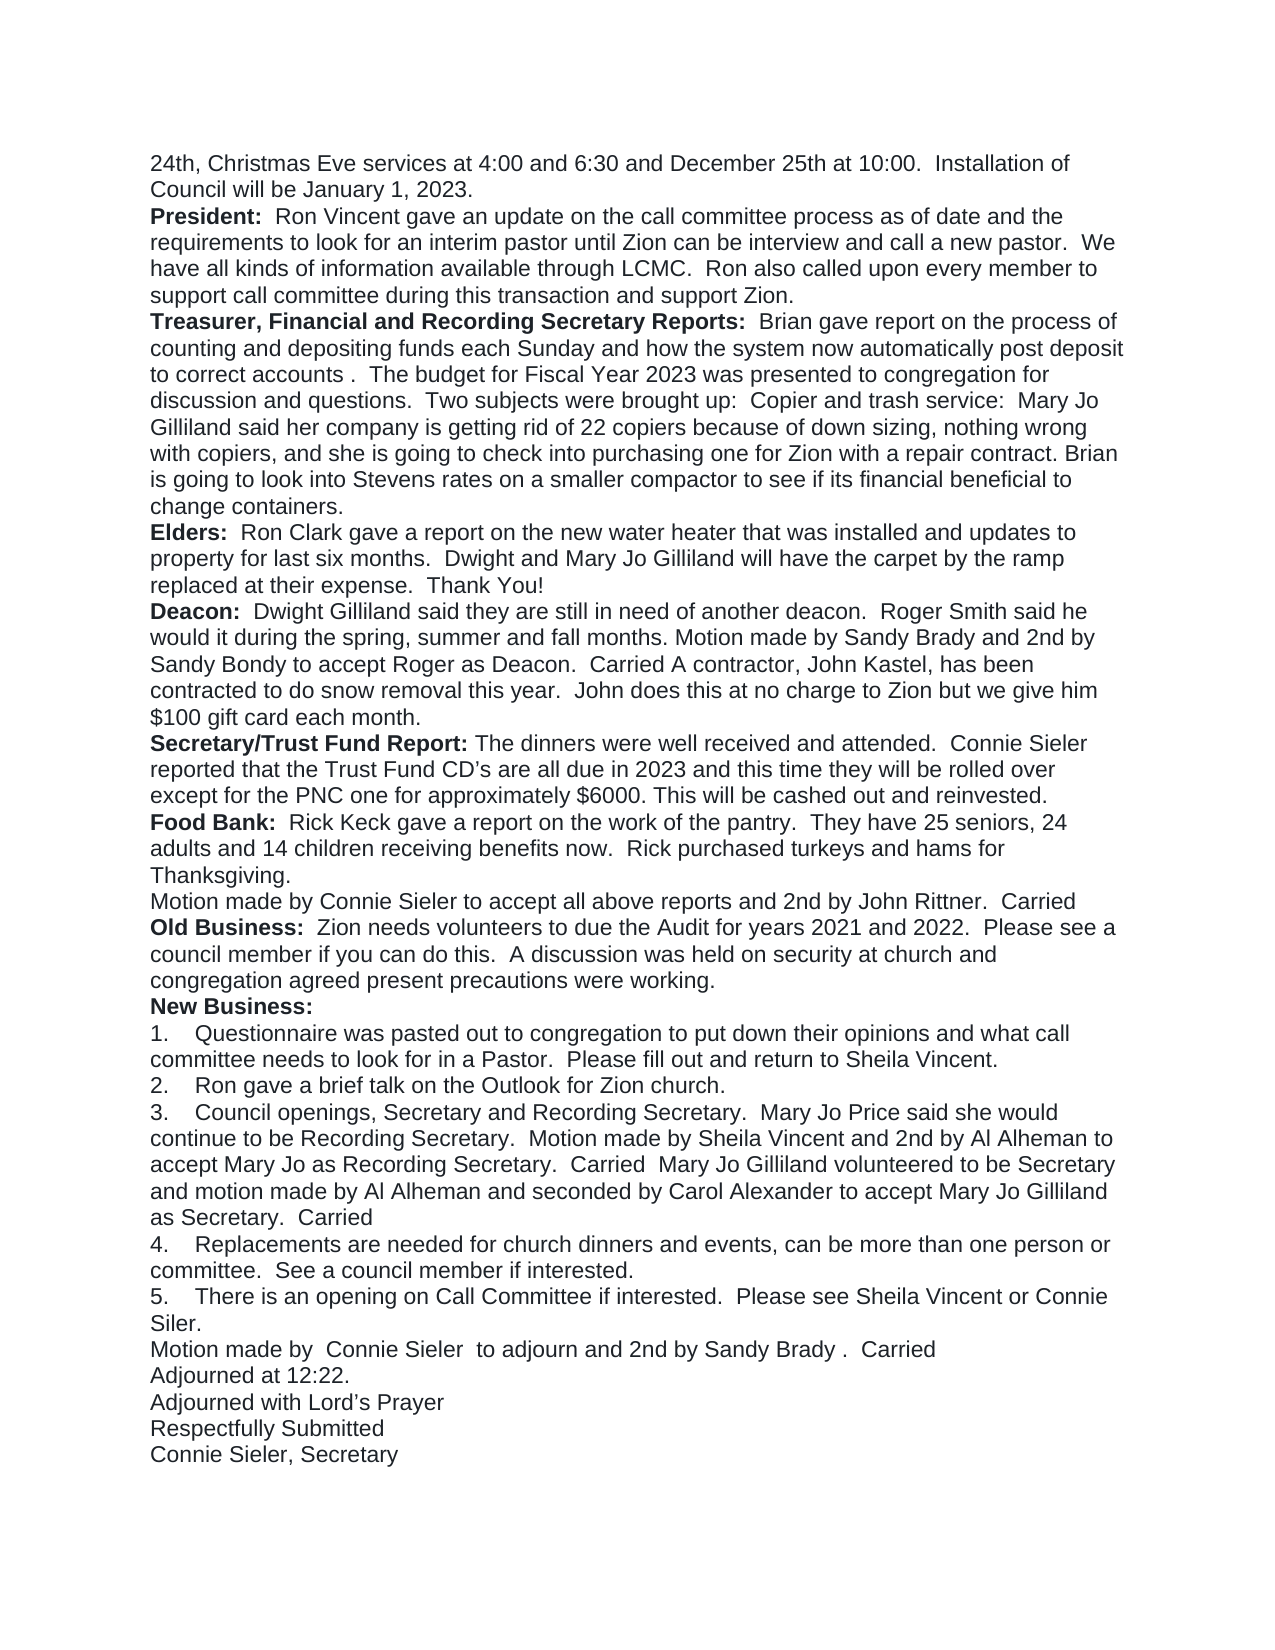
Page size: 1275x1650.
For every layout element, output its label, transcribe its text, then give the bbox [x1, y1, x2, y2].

text 3. Council openings, Secretary and Recording Secretary. Mary Jo Price said she would continue to be Recording Secretary. Motion made by Sheila Vincent and 2nd by Al Alheman to accept Mary Jo as Recording Secretary. Carried Mary Jo Gilliland volunteered to be Secretary and motion made by Al Alheman and seconded by Carol Alexander to accept Mary Jo Gilliland as Secretary. Carried [150, 1099, 1125, 1231]
text Old Business: Zion needs volunteers to due the Audit for years 2021 and 2022. Please see a council member if you can do this. A discussion was held on security at church and congregation agreed present precautions were working. [150, 914, 1125, 993]
text Connie Sieler, Secretary [150, 1441, 1125, 1468]
text Treasurer, Financial and Recording Secretary Reports: Brian gave report on the process of counting and depositing funds each Sunday and how the system now automatically post deposit to correct accounts . The budget for Fiscal Year 2023 was presented to congregation for discussion and questions. Two subjects were brought up: Copier and trash service: Mary Jo Gilliland said her company is getting rid of 22 copiers because of down sizing, nothing wrong with copiers, and she is going to check into purchasing one for Zion with a repair contract. Brian is going to look into Stevens rates on a smaller compactor to see if its financial beneficial to change containers. [150, 308, 1125, 519]
text Motion made by Connie Sieler to accept all above reports and 2nd by John Rittner. Carried [150, 888, 1125, 914]
text Adjourned with Lord’s Prayer [150, 1389, 1125, 1415]
text New Business: [150, 993, 1125, 1020]
text Food Bank: Rick Keck gave a report on the work of the pantry. They have 25 seniors, 24 adults and 14 children receiving benefits now. Rick purchased turkeys and hams for Thanksgiving. [150, 809, 1125, 888]
text Secretary/Trust Fund Report: The dinners were well received and attended. Connie Sieler reported that the Trust Fund CD’s are all due in 2023 and this time they will be rolled over except for the PNC one for approximately $6000. This will be cashed out and reinvested. [150, 730, 1125, 809]
text 5. There is an opening on Call Committee if interested. Please see Sheila Vincent or Connie Siler. [150, 1283, 1125, 1336]
text 4. Replacements are needed for church dinners and events, can be more than one person or committee. See a council member if interested. [150, 1231, 1125, 1283]
text Deacon: Dwight Gilliland said they are still in need of another deacon. Roger Smith said he would it during the spring, summer and fall months. Motion made by Sandy Brady and 2nd by Sandy Bondy to accept Roger as Deacon. Carried A contractor, John Kastel, has been contracted to do snow removal this year. John does this at no charge to Zion but we give him $100 gift card each month. [150, 598, 1125, 730]
text Motion made by Connie Sieler to adjourn and 2nd by Sandy Brady . Carried [150, 1336, 1125, 1362]
text 1. Questionnaire was pasted out to congregation to put down their opinions and what call committee needs to look for in a Pastor. Please fill out and return to Sheila Vincent. [150, 1020, 1125, 1072]
text Respectfully Submitted [150, 1415, 1125, 1441]
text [150, 150, 1125, 203]
text Elders: Ron Clark gave a report on the new water heater that was installed and updates to property for last six months. Dwight and Mary Jo Gilliland will have the carpet by the ramp replaced at their expense. Thank You! [150, 519, 1125, 598]
text Adjourned at 12:22. [150, 1362, 1125, 1389]
text President: Ron Vincent gave an update on the call committee process as of date and the requirements to look for an interim pastor until Zion can be interview and call a new pastor. We have all kinds of information available through LCMC. Ron also called upon every member to support call committee during this transaction and support Zion. [150, 203, 1125, 308]
text 2. Ron gave a brief talk on the Outlook for Zion church. [150, 1072, 1125, 1099]
